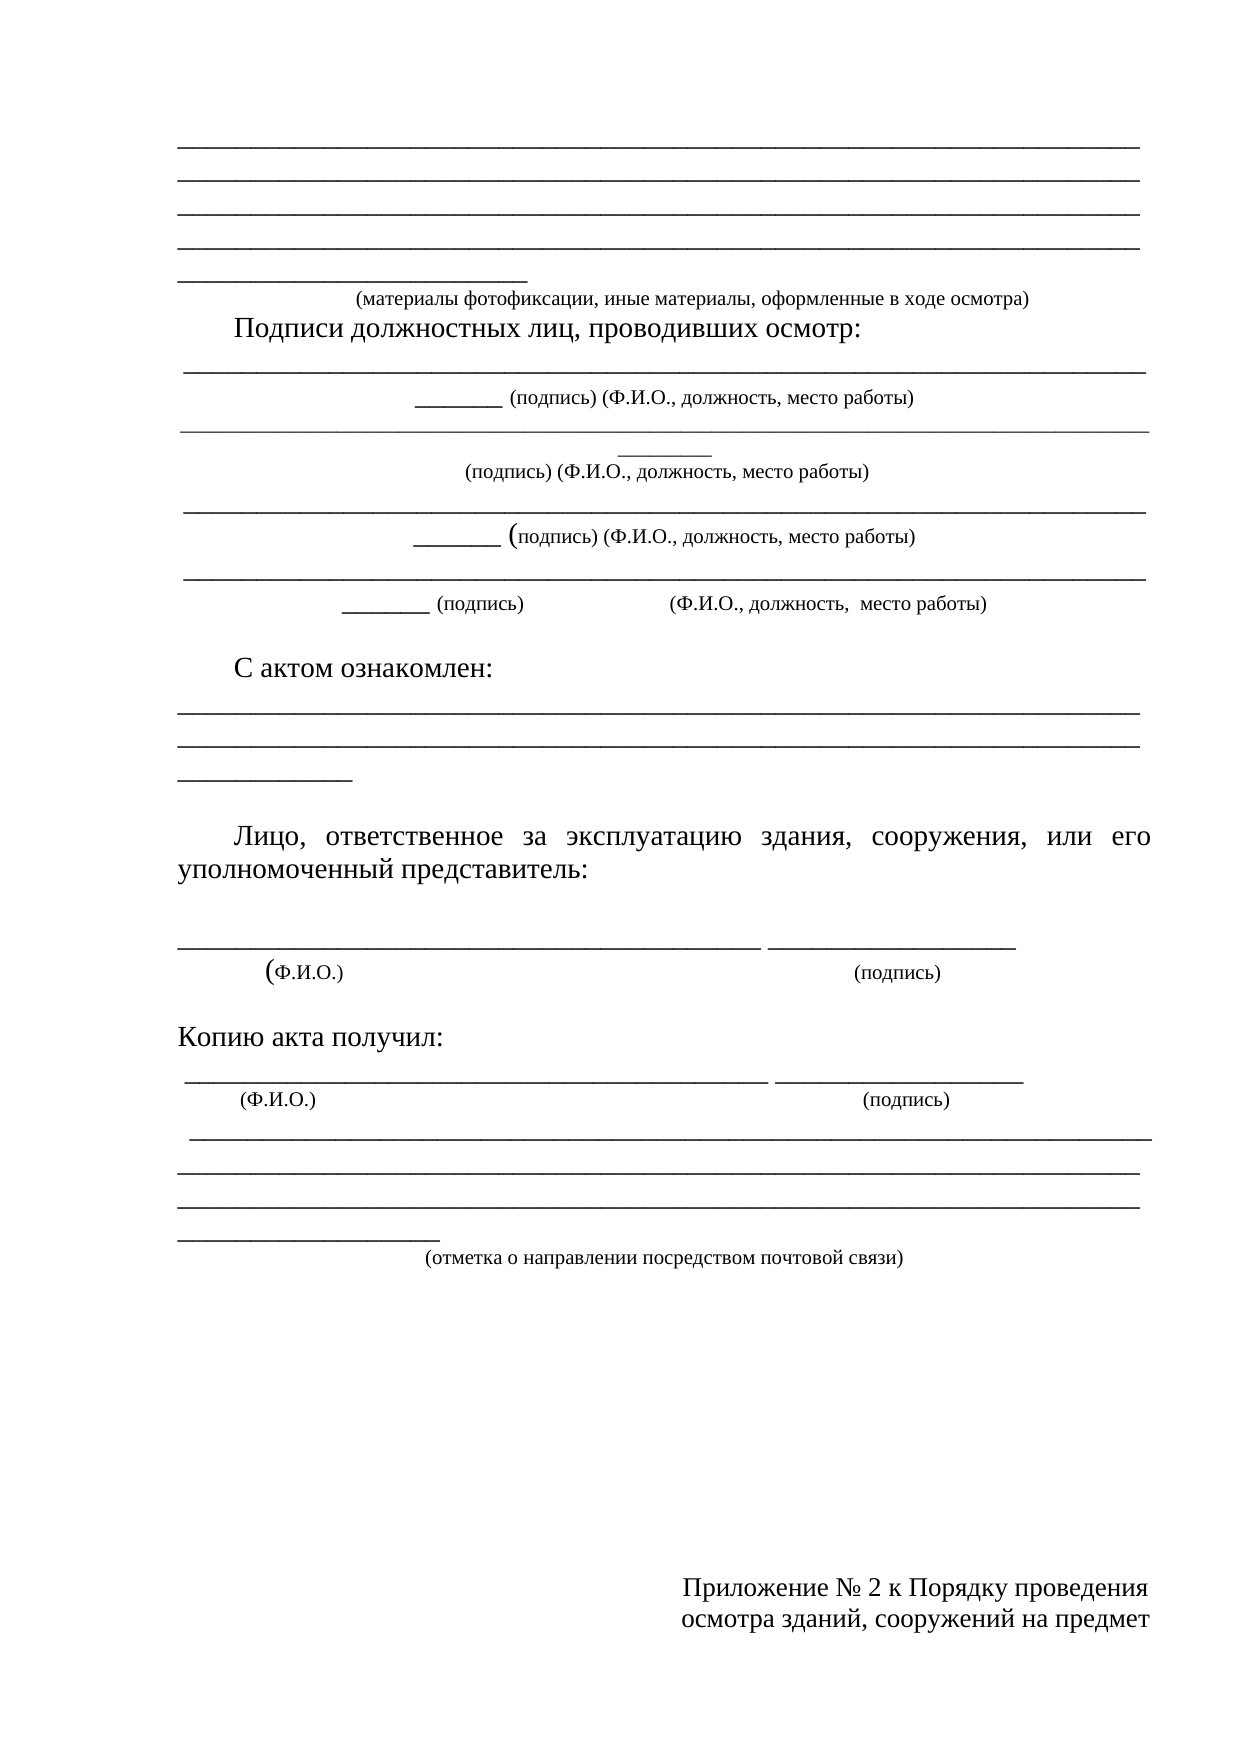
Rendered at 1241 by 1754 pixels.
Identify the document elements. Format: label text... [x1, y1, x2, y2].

text С актом ознакомлен: [177, 650, 1152, 684]
text Копию акта получил: [177, 1019, 1152, 1053]
text (отметка о направлении посредством почтовой связи) [177, 1245, 1152, 1269]
text (подпись) (Ф.И.О., должность, место работы) ________________________________________________________________________ (подпись) (Ф.И.О., должность, место работы) ________________________________________________________________________ (подпись) (Ф.И.О., должность, место работы) [177, 459, 1152, 617]
text (Ф.И.О.) (подпись) [177, 1086, 1152, 1111]
text ________________________________________________________________________________________________________________________________________________________________________________________________________________________________________________________________________________________________ [177, 118, 1152, 286]
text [679, 1571, 1152, 1633]
text Подписи должностных лиц, проводивших осмотр: [177, 310, 1152, 343]
text ________________________________________________________________________ (подпись) (Ф.И.О., должность, место работы) ______________________________________________________________________________________________________ [177, 343, 1152, 459]
text ________________________________________________________________________________________________________________________________________________ [177, 684, 1152, 784]
text Лицо, ответственное за эксплуатацию здания, сооружения, или его уполномоченный представитель: [177, 818, 1152, 885]
text (материалы фотофиксации, иные материалы, оформленные в ходе осмотра) [177, 286, 1152, 310]
text ________________________________________________________________________________________________________________________________________________________________________________________________________________________ [177, 1111, 1152, 1245]
text ________________________________________ _________________ [177, 919, 1152, 952]
text (Ф.И.О.) (подпись) [177, 952, 1152, 986]
text ________________________________________ _________________ [177, 1053, 1152, 1086]
